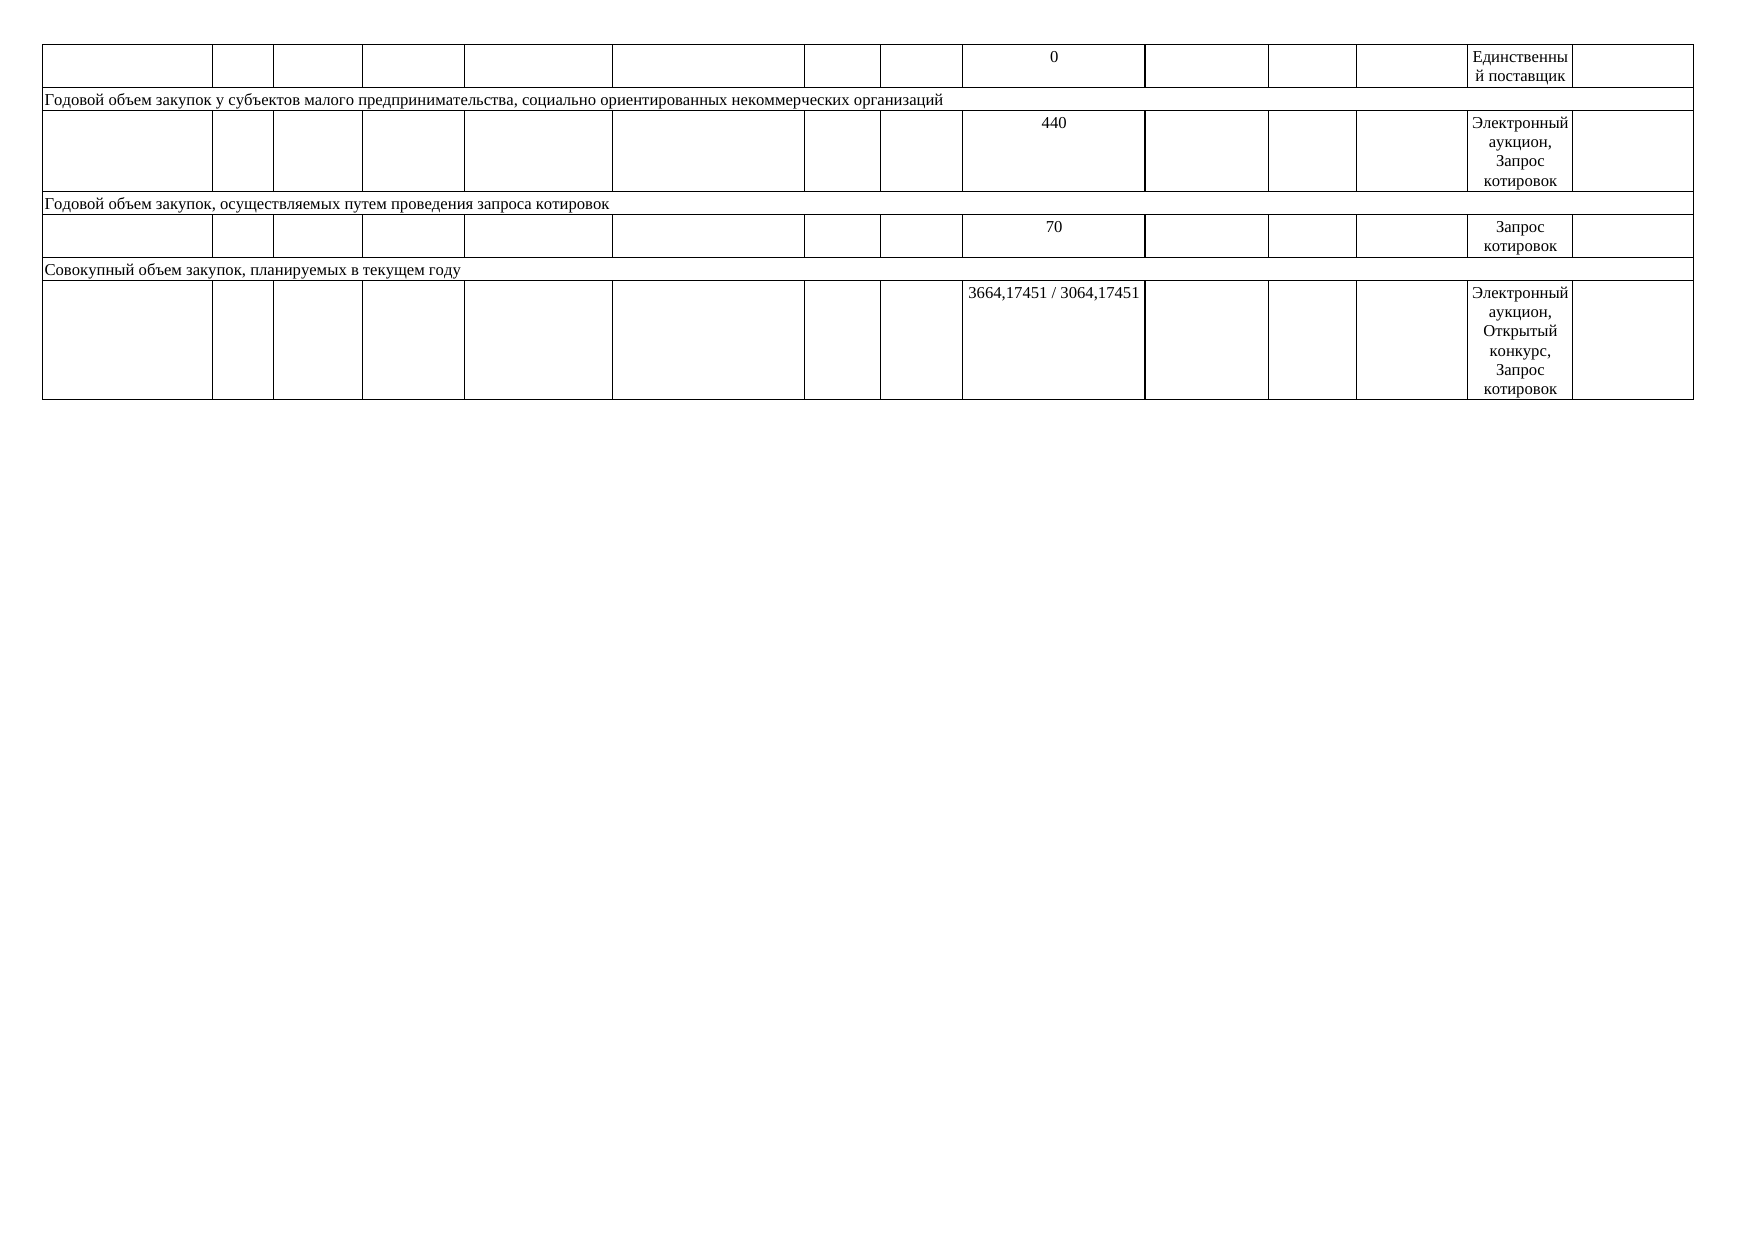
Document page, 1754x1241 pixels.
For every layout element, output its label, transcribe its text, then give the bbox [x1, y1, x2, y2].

table_cell [43, 45, 212, 87]
table_cell Электронный аукцион, Запрос котировок [1468, 111, 1572, 191]
table_cell [1269, 45, 1356, 87]
table_cell [363, 281, 464, 399]
table_cell Электронный аукцион, Открытый конкурс, Запрос котировок [1468, 281, 1572, 399]
table_cell [805, 45, 880, 87]
table_cell Годовой объем закупок, осуществляемых путем проведения запроса котировок [43, 192, 1693, 214]
table_cell [363, 215, 464, 257]
table_cell [1146, 281, 1268, 399]
table_cell [881, 215, 962, 257]
table_cell [1357, 215, 1467, 257]
table_cell [1357, 111, 1467, 191]
table_cell [1573, 111, 1693, 191]
table_cell [1269, 215, 1356, 257]
table_cell [213, 215, 273, 257]
table_cell [1269, 281, 1356, 399]
table_cell [1357, 281, 1467, 399]
table_cell [274, 215, 362, 257]
table_cell Запрос котировок [1468, 215, 1572, 257]
table_cell [881, 281, 962, 399]
table_cell [613, 215, 804, 257]
table_cell Годовой объем закупок у субъектов малого предпринимательства, социально ориентированных некоммерческих организаций [43, 88, 1693, 110]
table_cell [363, 45, 464, 87]
table_cell [1269, 111, 1356, 191]
table_cell [1573, 215, 1693, 257]
table_cell [43, 215, 212, 257]
table_cell [613, 45, 804, 87]
table_cell [213, 45, 273, 87]
table_cell [465, 281, 612, 399]
table_cell [465, 111, 612, 191]
table_cell [805, 111, 880, 191]
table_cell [1468, 45, 1572, 87]
table_cell [1573, 45, 1693, 87]
table_cell [1146, 215, 1268, 257]
table_cell [881, 111, 962, 191]
table_cell [213, 111, 273, 191]
table_cell 70 [963, 215, 1144, 257]
table_cell [613, 111, 804, 191]
table_cell [805, 215, 880, 257]
table_cell [465, 215, 612, 257]
table_cell Совокупный объем закупок, планируемых в текущем году [43, 258, 1693, 280]
table_cell [1573, 281, 1693, 399]
table_cell [274, 281, 362, 399]
table_cell [213, 281, 273, 399]
table_cell [805, 281, 880, 399]
table_cell [1146, 45, 1268, 87]
table_cell [274, 45, 362, 87]
table_cell [613, 281, 804, 399]
table_cell 0 [963, 45, 1144, 87]
table_cell [363, 111, 464, 191]
table_cell 440 [963, 111, 1144, 191]
table_cell [274, 111, 362, 191]
table_cell [881, 45, 962, 87]
table_cell 3664,17451 / 3064,17451 [963, 281, 1144, 399]
table_cell [1357, 45, 1467, 87]
table_cell [1146, 111, 1268, 191]
table_cell [43, 281, 212, 399]
table_cell [43, 111, 212, 191]
table_cell [465, 45, 612, 87]
